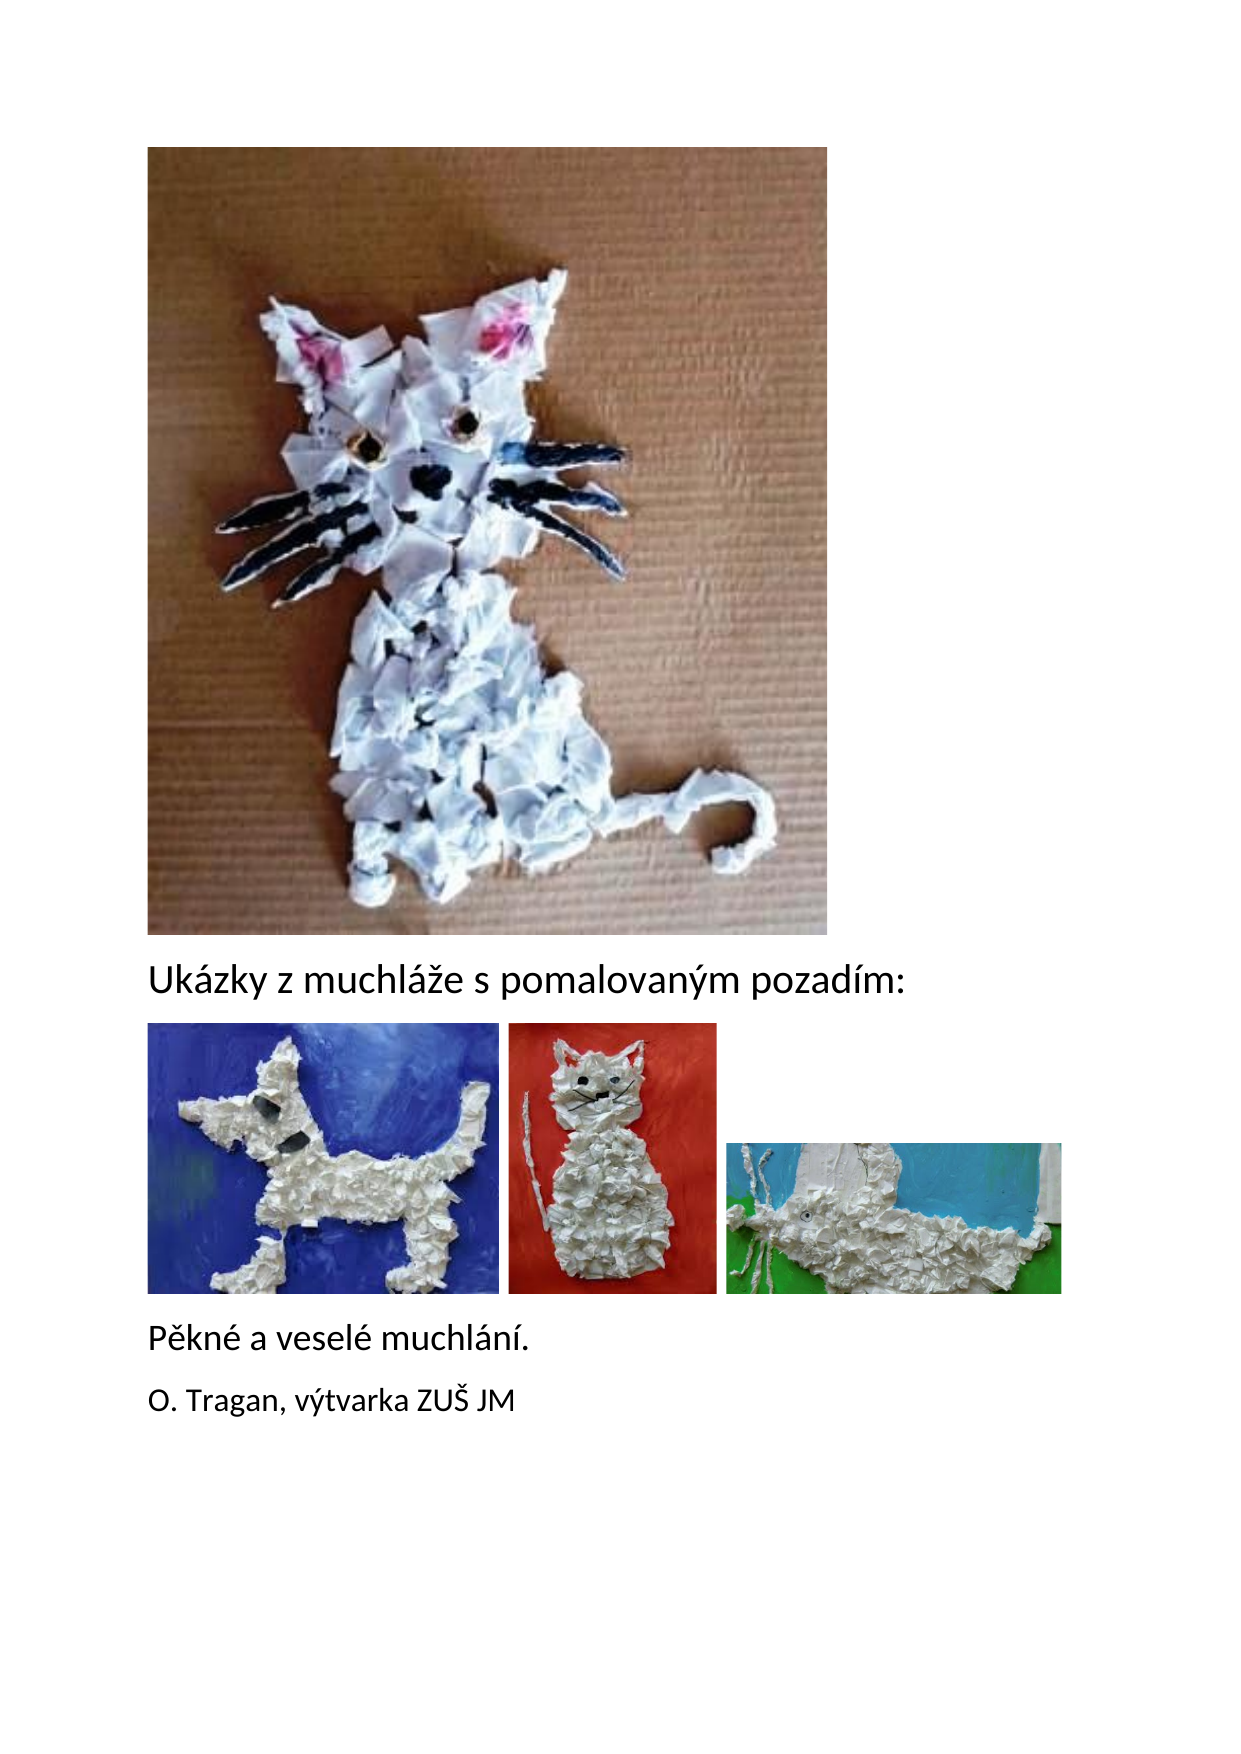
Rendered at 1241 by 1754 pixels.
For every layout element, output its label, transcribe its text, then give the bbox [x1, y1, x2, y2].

text Ukázky z muchláže s pomalovaným pozadím: [148, 953, 1093, 1003]
picture [147, 147, 828, 935]
text O. Tragan, výtvarka ZUŠ JM [148, 1379, 1093, 1419]
picture [726, 1143, 1062, 1294]
text Pěkné a veselé muchlání. [148, 1313, 1093, 1359]
picture [147, 1023, 499, 1294]
picture [508, 1023, 717, 1294]
